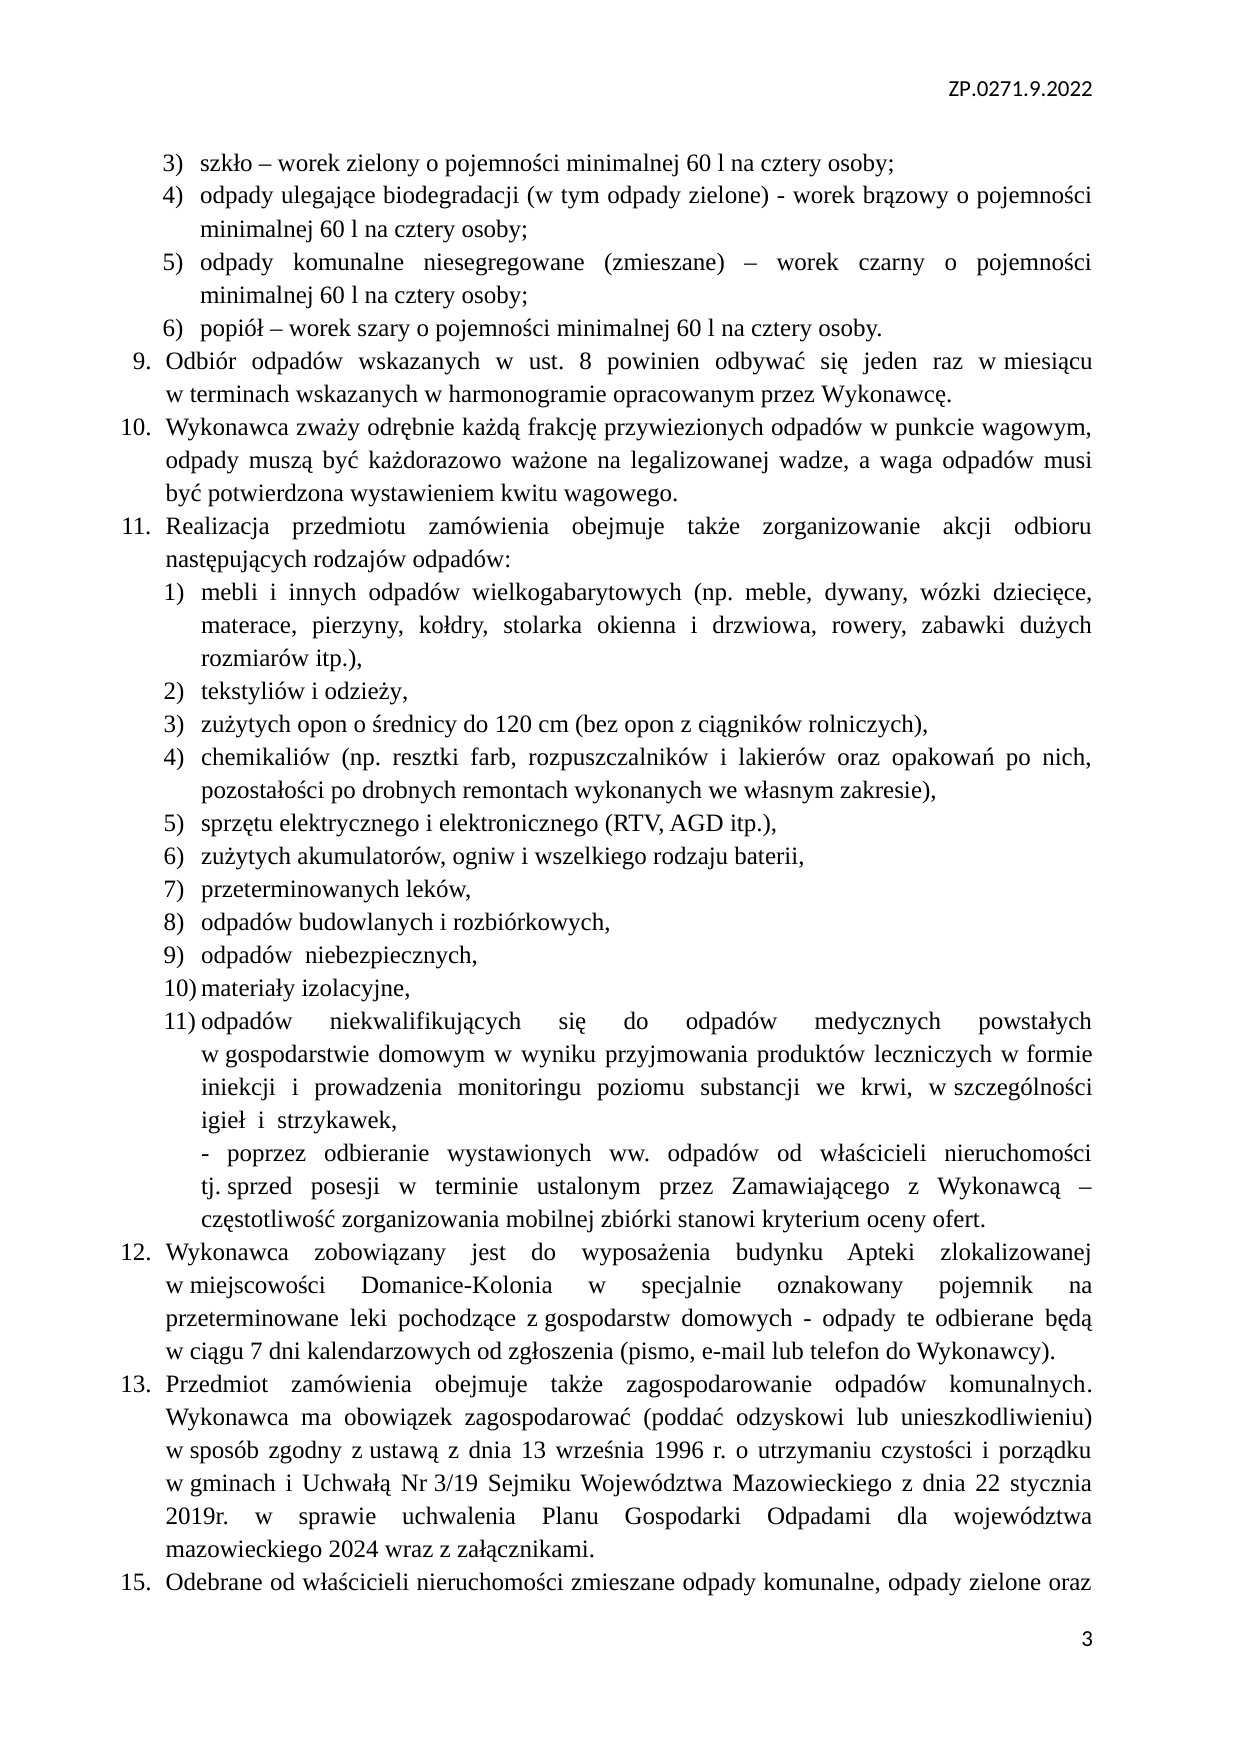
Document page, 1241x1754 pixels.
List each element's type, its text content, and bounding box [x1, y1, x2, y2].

list mebli i innych odpadów wielkogabarytowych (np. meble, dywany, wózki dziecięce, materace, pierzyny, kołdry, stolarka okienna i drzwiowa, rowery, zabawki dużych rozmiarów itp.), [163, 577, 1093, 672]
list odpadów niebezpiecznych, [163, 940, 1093, 969]
list odpady komunalne niesegregowane (zmieszane) – worek czarny o pojemności minimalnej 60 l na cztery osoby; [162, 247, 1093, 308]
list Przedmiot zamówienia obejmuje także zagospodarowanie odpadów komunalnych. Wykonawca ma obowiązek zagospodarować (poddać odzyskowi lub unieszkodliwieniu) w sposób zgodny z ustawą z dnia 13 września 1996 r. o utrzymaniu czystości i porządku w gminach i Uchwałą Nr 3/19 Sejmiku Województwa Mazowieckiego z dnia 22 stycznia 2019r. w sprawie uchwalenia Planu Gospodarki Odpadami dla województwa mazowieckiego 2024 wraz z załącznikami. [151, 1369, 1093, 1563]
list Realizacja przedmiotu zamówienia obejmuje także zorganizowanie akcji odbioru następujących rodzajów odpadów: [151, 511, 1093, 573]
list odpadów budowlanych i rozbiórkowych, [163, 907, 1093, 936]
list popiół – worek szary o pojemności minimalnej 60 l na cztery osoby. [162, 313, 1093, 341]
text - poprzez odbieranie wystawionych ww. odpadów od właścicieli nieruchomości tj. sprzed posesji w terminie ustalonym przez Zamawiającego z Wykonawcą – częstotliwość zorganizowania mobilnej zbiórki stanowi kryterium oceny ofert. [201, 1138, 1093, 1233]
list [151, 1567, 1093, 1596]
list sprzętu elektrycznego i elektronicznego (RTV, AGD itp.), [163, 808, 1093, 837]
list odpadów niekwalifikujących się do odpadów medycznych powstałych w gospodarstwie domowym w wyniku przyjmowania produktów leczniczych w formie iniekcji i prowadzenia monitoringu poziomu substancji we krwi, w szczególności igieł i strzykawek, [163, 1006, 1093, 1134]
list zużytych opon o średnicy do 120 cm (bez opon z ciągników rolniczych), [163, 709, 1093, 738]
list przeterminowanych leków, [163, 874, 1093, 903]
list szkło – worek zielony o pojemności minimalnej 60 l na cztery osoby; [162, 148, 1093, 176]
list Odbiór odpadów wskazanych w ust. 8 powinien odbywać się jeden raz w miesiącu w terminach wskazanych w harmonogramie opracowanym przez Wykonawcę. [151, 346, 1093, 407]
list Wykonawca zważy odrębnie każdą frakcję przywiezionych odpadów w punkcie wagowym, odpady muszą być każdorazowo ważone na legalizowanej wadze, a waga odpadów musi być potwierdzona wystawieniem kwitu wagowego. [151, 412, 1093, 507]
list odpady ulegające biodegradacji (w tym odpady zielone) - worek brązowy o pojemności minimalnej 60 l na cztery osoby; [162, 181, 1093, 242]
list Wykonawca zobowiązany jest do wyposażenia budynku Apteki zlokalizowanej w miejscowości Domanice-Kolonia w specjalnie oznakowany pojemnik na przeterminowane leki pochodzące z gospodarstw domowych - odpady te odbierane będą w ciągu 7 dni kalendarzowych od zgłoszenia (pismo, e-mail lub telefon do Wykonawcy). [151, 1237, 1093, 1365]
list chemikaliów (np. resztki farb, rozpuszczalników i lakierów oraz opakowań po nich, pozostałości po drobnych remontach wykonanych we własnym zakresie), [163, 742, 1093, 804]
list tekstyliów i odzieży, [163, 676, 1093, 705]
list materiały izolacyjne, [163, 973, 1093, 1002]
list zużytych akumulatorów, ogniw i wszelkiego rodzaju baterii, [163, 841, 1093, 870]
